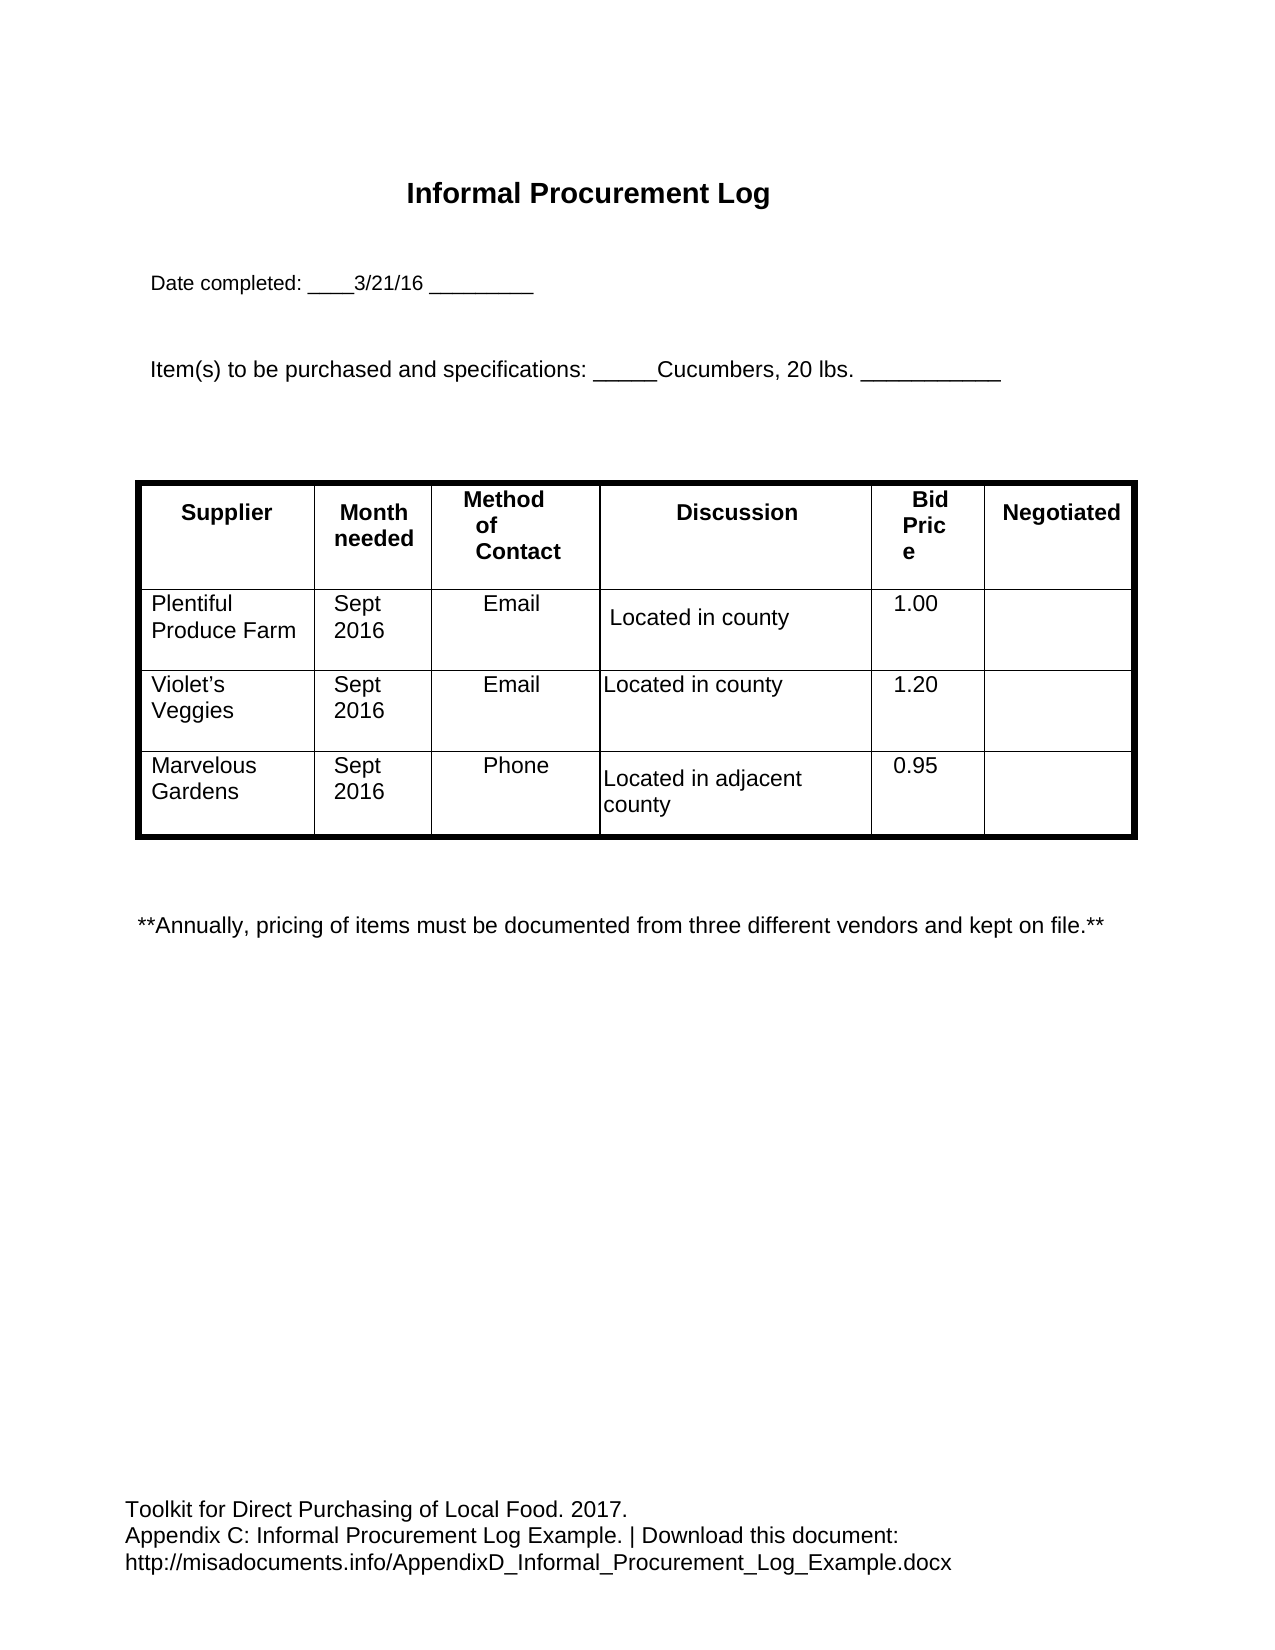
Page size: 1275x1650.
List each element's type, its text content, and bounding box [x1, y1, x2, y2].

table_cell Sept 2016 [315, 590, 431, 670]
table_cell Sept 2016 [315, 752, 431, 834]
text Date completed: ____3/21/16 _________ [150, 270, 1152, 294]
table_cell Plentiful Produce Farm [142, 590, 314, 670]
table_cell 1.00 [872, 590, 984, 670]
table_header Bid Price [872, 486, 984, 589]
table_cell [985, 671, 1131, 751]
table_cell Email [432, 590, 599, 670]
table_header Month needed [315, 486, 431, 589]
table_cell [985, 590, 1131, 670]
table_header Negotiated [985, 486, 1131, 589]
table_cell 1.20 [872, 671, 984, 751]
table_cell 0.95 [872, 752, 984, 834]
table_cell Located in adjacent county [601, 752, 871, 834]
table_cell Located in county [601, 590, 871, 670]
subtitle Informal Procurement Log [406, 176, 1152, 210]
table_cell Violet’s Veggies [142, 671, 314, 751]
table_cell Email [432, 671, 599, 751]
table_header Discussion [601, 486, 871, 589]
text **Annually, pricing of items must be documented from three different vendors and kept on file.** [137, 882, 1130, 939]
table_cell Marvelous Gardens [142, 752, 314, 834]
text Item(s) to be purchased and specifications: _____Cucumbers, 20 lbs. ___________ [150, 356, 1152, 382]
table_cell [985, 752, 1131, 834]
table_cell Located in county [601, 671, 871, 751]
table_header Method of Contact [432, 486, 599, 589]
table_cell Sept 2016 [315, 671, 431, 751]
table_cell Phone [432, 752, 599, 834]
table_header Supplier [142, 486, 314, 589]
